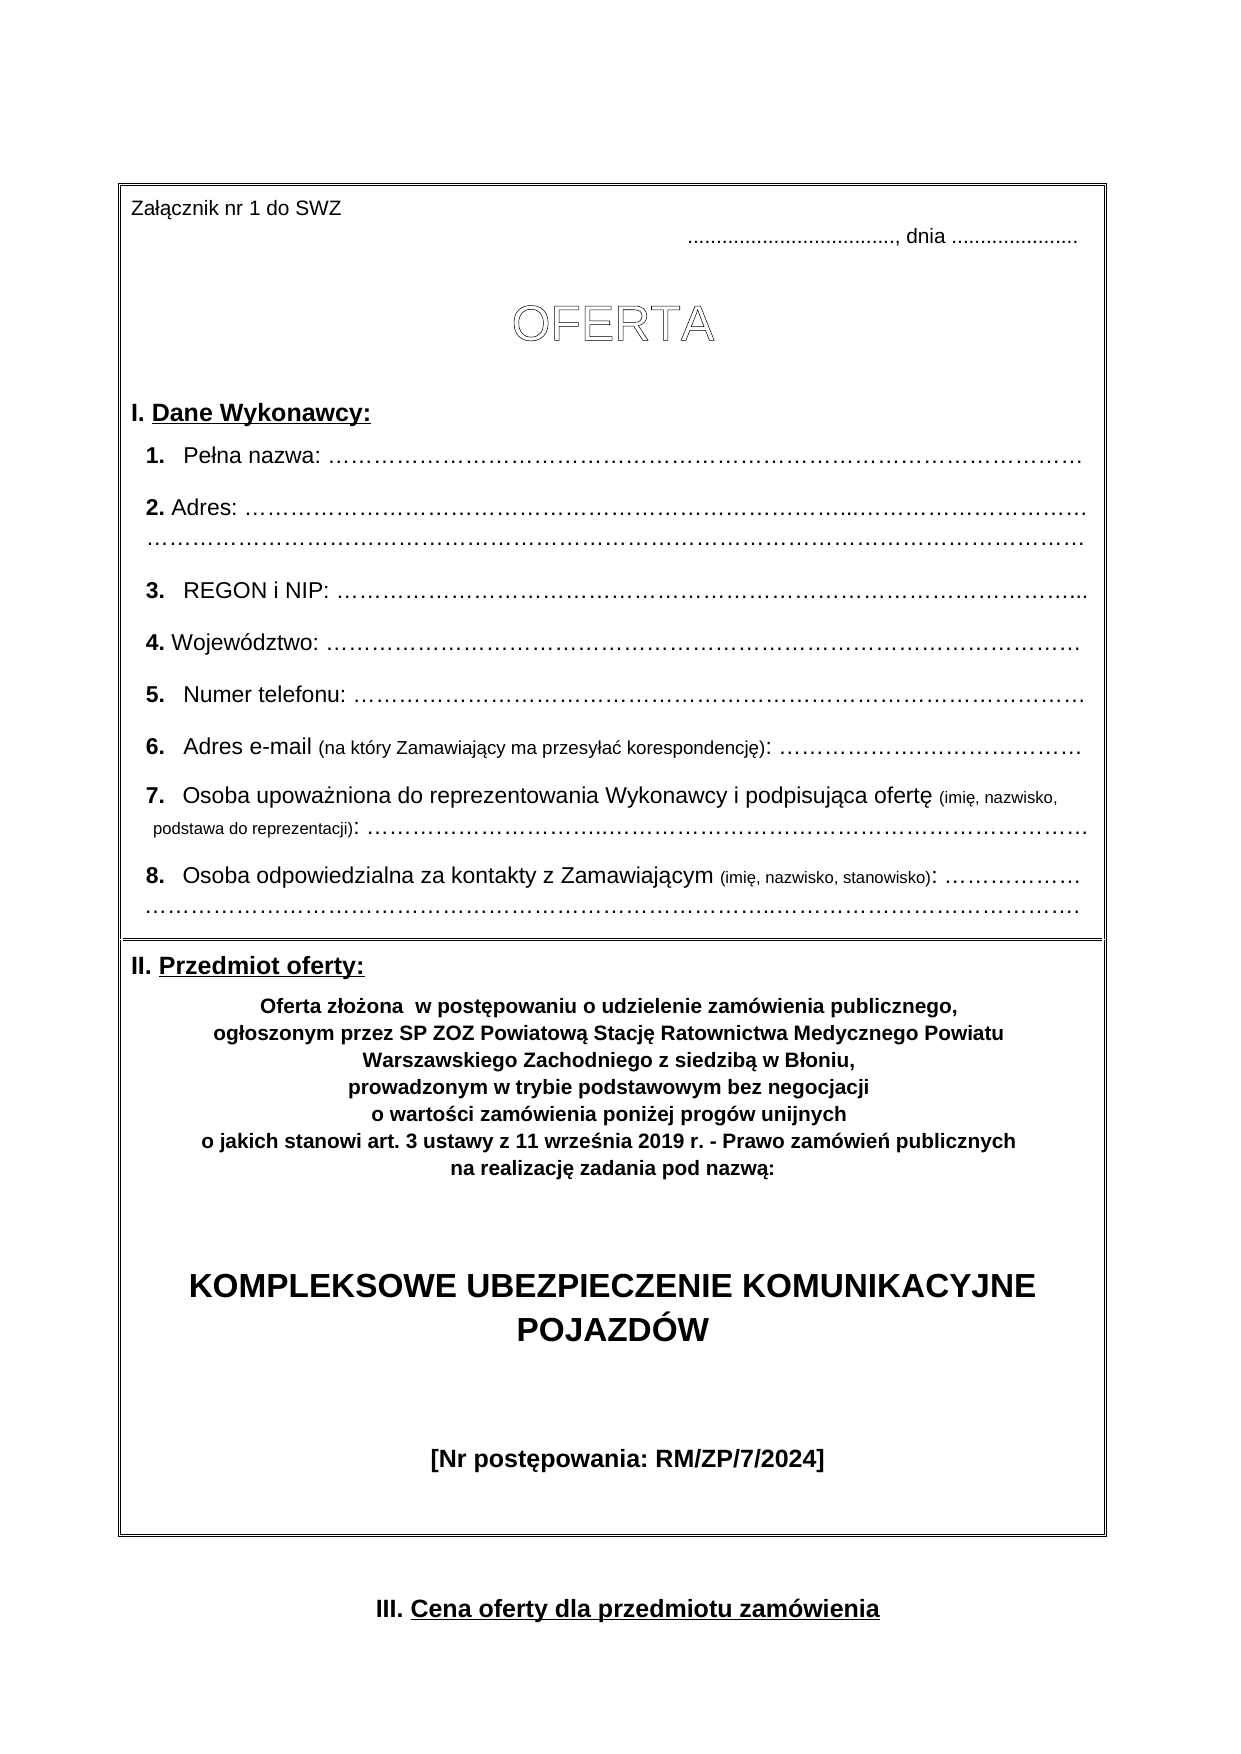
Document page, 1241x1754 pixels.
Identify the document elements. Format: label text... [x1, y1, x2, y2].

table_header Załącznik nr 1 do SWZ ...................................., dnia ...................... OFERTA I. Dane Wykonawcy: Pełna nazwa: ……………………………………………………………………………………… 2. Adres: ……………………………………………………………………...………………………… …………………………………………………………………………………………………………… REGON i NIP: ……………………………………………………………………………………... 4. Województwo: ……………………………………………………………………………………… Numer telefonu: …………………………………………………………………………………… Adres e-mail (na który Zamawiający ma przesyłać korespondencję): ……………….………………… Osoba upoważniona do reprezentowania Wykonawcy i podpisująca ofertę (imię, nazwisko, podstawa do reprezentacji): …………………………..……………………………………………………… Osoba odpowiedzialna za kontakty z Zamawiającym (imię, nazwisko, stanowisko): ……………… ………………………………………………………………………..…………………………………. [121, 186, 1104, 938]
text III. Cena oferty dla przedmiotu zamówienia [118, 1594, 1137, 1623]
table_cell II. Przedmiot oferty: Oferta złożona w postępowaniu o udzielenie zamówienia publicznego, ogłoszonym przez SP ZOZ Powiatową Stację Ratownictwa Medycznego Powiatu Warszawskiego Zachodniego z siedzibą w Błoniu, prowadzonym w trybie podstawowym bez negocjacji o wartości zamówienia poniżej progów unijnych o jakich stanowi art. 3 ustawy z 11 września 2019 r. - Prawo zamówień publicznych na realizację zadania pod nazwą: KOMPLEKSOWE UBEZPIECZENIE KOMUNIKACYJNE POJAZDÓW [Nr postępowania: RM/ZP/7/2024] [120, 938, 1106, 1533]
